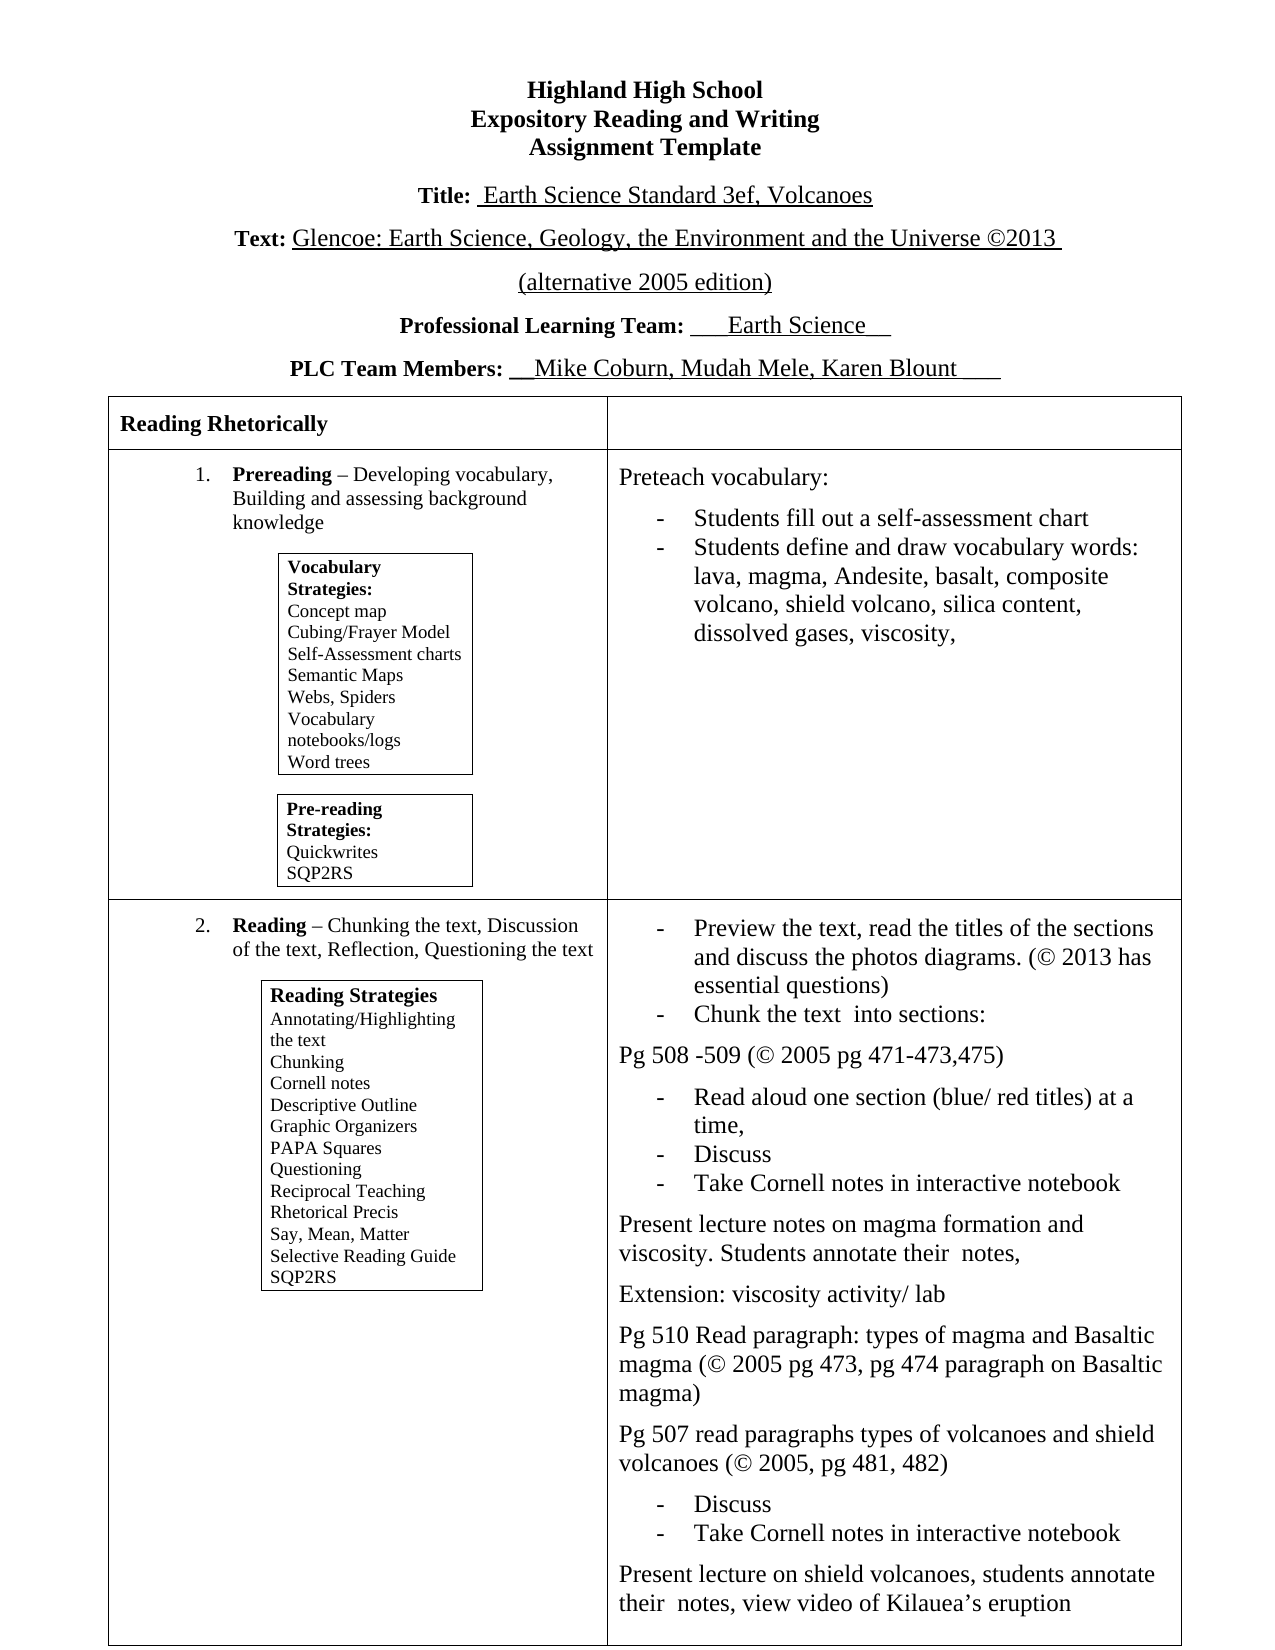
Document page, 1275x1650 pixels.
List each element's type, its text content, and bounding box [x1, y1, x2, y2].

text Professional Learning Team: ___Earth Science__ [120, 310, 1170, 338]
text PLC Team Members: __Mike Coburn, Mudah Mele, Karen Blount ___ [120, 353, 1170, 382]
table_cell Preteach vocabulary: Students fill out a self-assessment chart Students define and draw vocabulary words: lava, magma, Andesite, basalt, composite volcano, shield volcano, silica content, dissolved gases, viscosity, [608, 450, 1181, 899]
table_cell Prereading – Developing vocabulary, Building and assessing background knowledge Vocabulary Strategies: Concept map Cubing/Frayer Model Self-Assessment charts Semantic Maps Webs, Spiders Vocabulary notebooks/logs Word trees Pre-reading Strategies: Quickwrites SQP2RS [109, 450, 607, 899]
text Title: Earth Science Standard 3ef, Volcanoes [120, 180, 1170, 209]
table_header [608, 397, 1181, 448]
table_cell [608, 900, 1181, 1645]
text Highland High School [120, 75, 1170, 104]
text Assignment Template [120, 132, 1170, 161]
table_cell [109, 900, 607, 1645]
text Expository Reading and Writing [120, 104, 1170, 132]
table_header Reading Rhetorically [109, 397, 607, 448]
text (alternative 2005 edition) [120, 267, 1170, 295]
text Text: Glencoe: Earth Science, Geology, the Environment and the Universe ©2013 [120, 223, 1170, 252]
